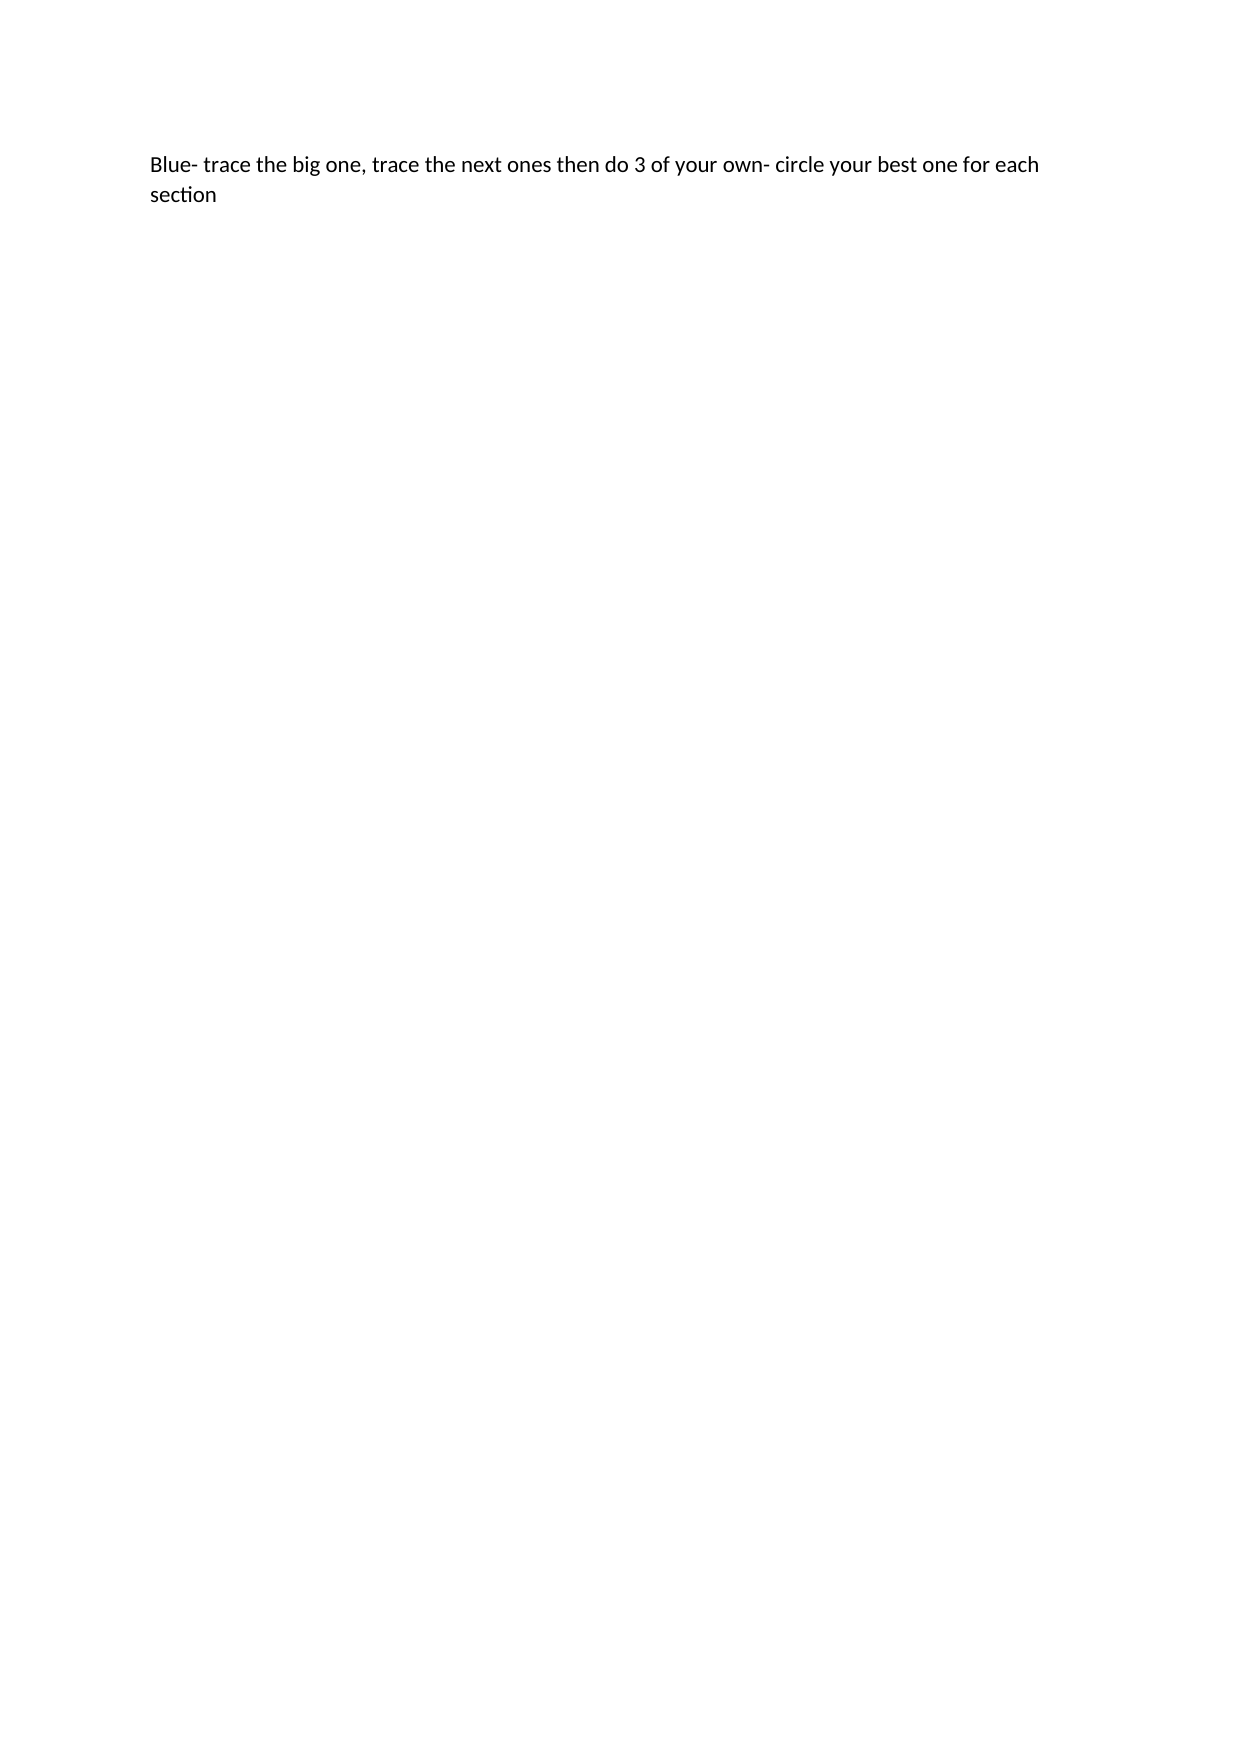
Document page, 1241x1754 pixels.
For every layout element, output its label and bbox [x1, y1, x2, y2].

text [150, 150, 1090, 1568]
